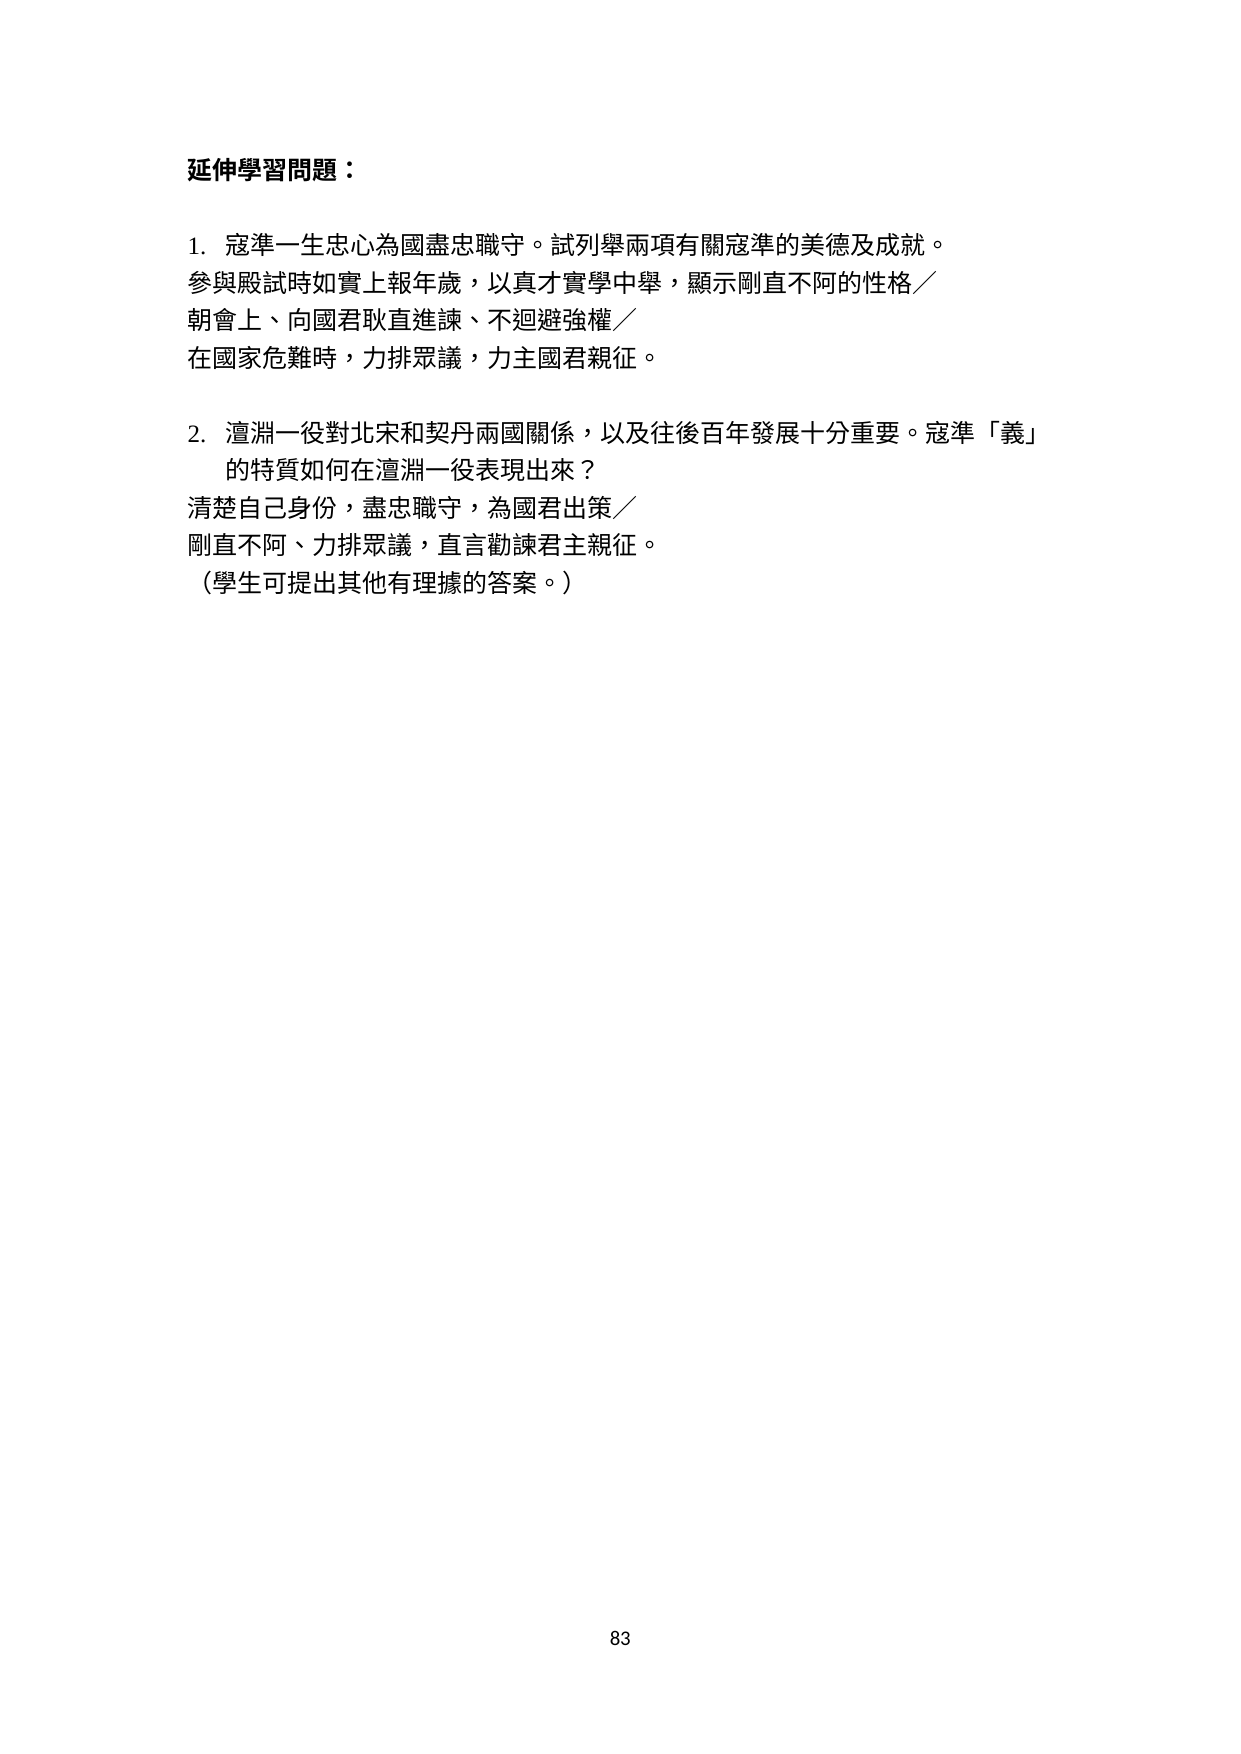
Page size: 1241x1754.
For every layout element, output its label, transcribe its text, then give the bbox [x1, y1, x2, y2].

text 剛直不阿、力排眾議，直言勸諫君主親征。 [187, 525, 1053, 562]
list 寇準一生忠心為國盡忠職守。試列舉兩項有關寇準的美德及成就。 [187, 225, 1053, 262]
text 延伸學習問題： [187, 150, 1053, 187]
text （學生可提出其他有理據的答案。） [187, 562, 1053, 600]
text 在國家危難時，力排眾議，力主國君親征。 [187, 337, 1053, 375]
text 清楚自己身份，盡忠職守，為國君出策／ [187, 487, 1053, 525]
text 朝會上、向國君耿直進諫、不迴避強權／ [187, 300, 1053, 337]
text 參與殿試時如實上報年歲，以真才實學中舉，顯示剛直不阿的性格／ [187, 262, 1053, 300]
list 澶淵一役對北宋和契丹兩國關係，以及往後百年發展十分重要。寇準「義」的特質如何在澶淵一役表現出來？ [187, 412, 1053, 487]
